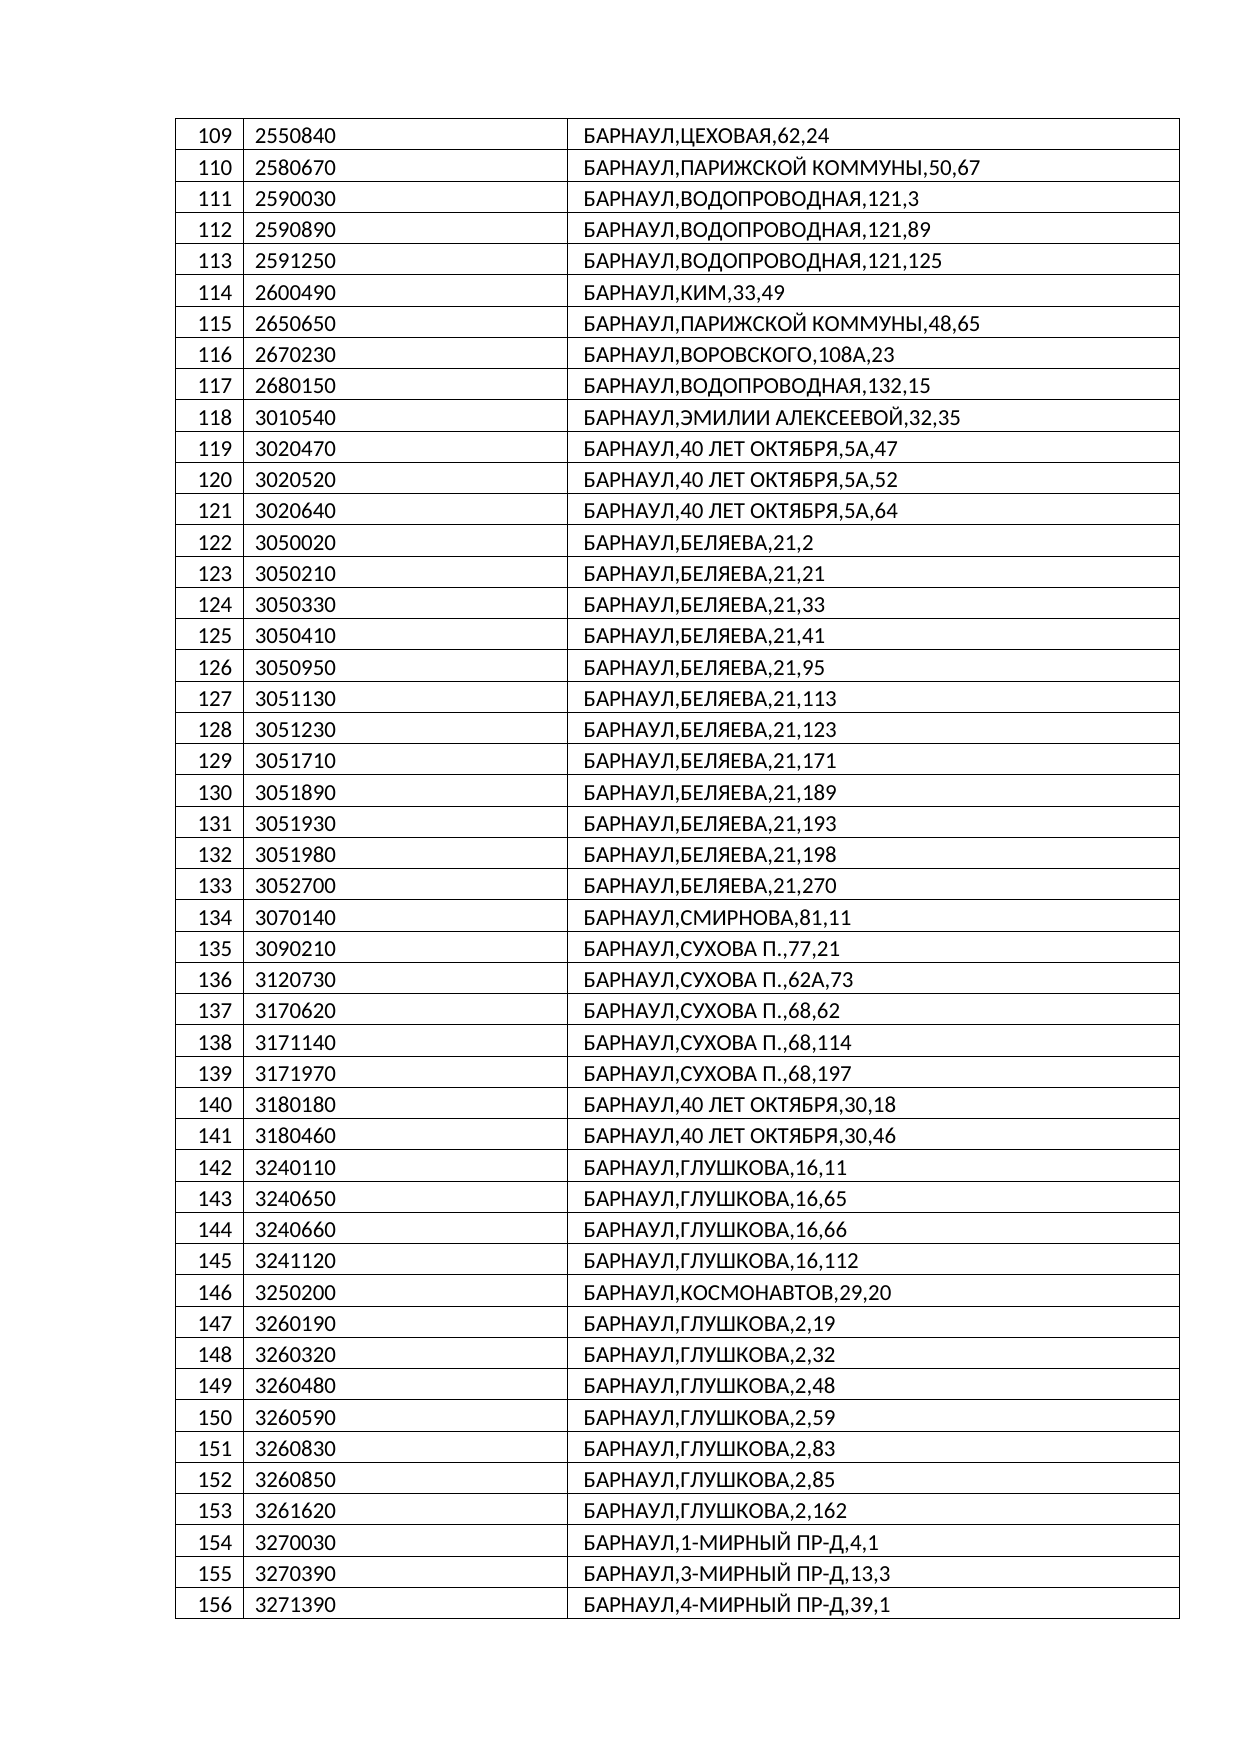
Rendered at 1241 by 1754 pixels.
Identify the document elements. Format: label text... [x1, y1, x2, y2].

table_cell 3020470 [244, 432, 567, 462]
table_cell 121 [176, 494, 243, 524]
table_cell 3240110 [244, 1150, 567, 1181]
table_cell БАРНАУЛ,БЕЛЯЕВА,21,113 [568, 682, 1179, 712]
table_cell БАРНАУЛ,ГЛУШКОВА,2,32 [568, 1338, 1179, 1368]
table_cell 2670230 [244, 338, 567, 368]
table_cell 2600490 [244, 275, 567, 306]
table_cell 3260320 [244, 1338, 567, 1368]
table_cell 111 [176, 182, 243, 212]
table_cell БАРНАУЛ,ГЛУШКОВА,2,19 [568, 1307, 1179, 1337]
table_cell 3261620 [244, 1494, 567, 1524]
table_cell БАРНАУЛ,ГЛУШКОВА,16,11 [568, 1150, 1179, 1181]
table_cell 151 [176, 1432, 243, 1462]
table_cell БАРНАУЛ,ГЛУШКОВА,2,59 [568, 1400, 1179, 1431]
table_cell 2591250 [244, 244, 567, 274]
table_cell 150 [176, 1400, 243, 1431]
table_cell 144 [176, 1213, 243, 1243]
table_cell 152 [176, 1463, 243, 1493]
table_cell 139 [176, 1057, 243, 1087]
table_cell БАРНАУЛ,ГЛУШКОВА,16,112 [568, 1244, 1179, 1274]
table_cell БАРНАУЛ,ЦЕХОВАЯ,62,24 [568, 119, 1179, 149]
table_cell 3020640 [244, 494, 567, 524]
table_cell 3270390 [244, 1557, 567, 1587]
table_cell 3240660 [244, 1213, 567, 1243]
table_cell БАРНАУЛ,3-МИРНЫЙ ПР-Д,13,3 [568, 1557, 1179, 1587]
table_cell БАРНАУЛ,КИМ,33,49 [568, 275, 1179, 306]
table_cell 137 [176, 994, 243, 1024]
table_cell 110 [176, 150, 243, 181]
table_cell 113 [176, 244, 243, 274]
table_cell 3180460 [244, 1119, 567, 1149]
table_cell 2580670 [244, 150, 567, 181]
table_cell 3260190 [244, 1307, 567, 1337]
table_cell БАРНАУЛ,БЕЛЯЕВА,21,193 [568, 807, 1179, 837]
table_cell 133 [176, 869, 243, 899]
table_cell 3050330 [244, 588, 567, 618]
table_cell БАРНАУЛ,БЕЛЯЕВА,21,95 [568, 650, 1179, 681]
table_cell БАРНАУЛ,БЕЛЯЕВА,21,2 [568, 525, 1179, 556]
table_cell 154 [176, 1525, 243, 1556]
table_cell 125 [176, 619, 243, 649]
table_cell БАРНАУЛ,БЕЛЯЕВА,21,270 [568, 869, 1179, 899]
table_cell БАРНАУЛ,БЕЛЯЕВА,21,21 [568, 557, 1179, 587]
table_cell 126 [176, 650, 243, 681]
table_cell БАРНАУЛ,ВОДОПРОВОДНАЯ,132,15 [568, 369, 1179, 399]
table_cell 146 [176, 1275, 243, 1306]
table_cell 118 [176, 400, 243, 431]
table_cell 140 [176, 1088, 243, 1118]
table_cell 131 [176, 807, 243, 837]
table_cell 3260480 [244, 1369, 567, 1399]
table_cell 138 [176, 1025, 243, 1056]
table_cell 123 [176, 557, 243, 587]
table_cell 3052700 [244, 869, 567, 899]
table_cell 134 [176, 900, 243, 931]
table_cell 136 [176, 963, 243, 993]
table_cell 109 [176, 119, 243, 149]
table_cell 120 [176, 463, 243, 493]
table_cell 132 [176, 838, 243, 868]
table_cell 3051980 [244, 838, 567, 868]
table_cell 3051930 [244, 807, 567, 837]
table_cell 2590890 [244, 213, 567, 243]
table_cell БАРНАУЛ,ПАРИЖСКОЙ КОММУНЫ,48,65 [568, 307, 1179, 337]
table_cell 2650650 [244, 307, 567, 337]
table_cell 3051230 [244, 713, 567, 743]
table_cell БАРНАУЛ,КОСМОНАВТОВ,29,20 [568, 1275, 1179, 1306]
table_cell БАРНАУЛ,40 ЛЕТ ОКТЯБРЯ,30,18 [568, 1088, 1179, 1118]
table_cell 122 [176, 525, 243, 556]
table_cell 117 [176, 369, 243, 399]
table_cell БАРНАУЛ,ВОРОВСКОГО,108А,23 [568, 338, 1179, 368]
table_cell 3260850 [244, 1463, 567, 1493]
table_cell БАРНАУЛ,СУХОВА П.,77,21 [568, 932, 1179, 962]
table_cell БАРНАУЛ,БЕЛЯЕВА,21,41 [568, 619, 1179, 649]
table_cell 3180180 [244, 1088, 567, 1118]
table_cell 145 [176, 1244, 243, 1274]
table_cell 127 [176, 682, 243, 712]
table_cell 112 [176, 213, 243, 243]
table_cell 3070140 [244, 900, 567, 931]
table_cell БАРНАУЛ,40 ЛЕТ ОКТЯБРЯ,30,46 [568, 1119, 1179, 1149]
table_cell БАРНАУЛ,ВОДОПРОВОДНАЯ,121,3 [568, 182, 1179, 212]
table_cell 114 [176, 275, 243, 306]
table_cell 147 [176, 1307, 243, 1337]
table_cell 2550840 [244, 119, 567, 149]
table_cell БАРНАУЛ,40 ЛЕТ ОКТЯБРЯ,5А,47 [568, 432, 1179, 462]
table_cell 3241120 [244, 1244, 567, 1274]
table_cell 115 [176, 307, 243, 337]
table_cell БАРНАУЛ,4-МИРНЫЙ ПР-Д,39,1 [568, 1588, 1179, 1618]
table_cell 3010540 [244, 400, 567, 431]
table_cell 156 [176, 1588, 243, 1618]
table_cell 3050210 [244, 557, 567, 587]
table_cell 2590030 [244, 182, 567, 212]
table_cell 3240650 [244, 1182, 567, 1212]
table_cell 149 [176, 1369, 243, 1399]
table_cell БАРНАУЛ,ГЛУШКОВА,16,66 [568, 1213, 1179, 1243]
table_cell БАРНАУЛ,ГЛУШКОВА,16,65 [568, 1182, 1179, 1212]
table_cell БАРНАУЛ,СУХОВА П.,62А,73 [568, 963, 1179, 993]
table_cell БАРНАУЛ,ГЛУШКОВА,2,48 [568, 1369, 1179, 1399]
table_cell 3260590 [244, 1400, 567, 1431]
table_cell БАРНАУЛ,БЕЛЯЕВА,21,171 [568, 744, 1179, 774]
table_cell БАРНАУЛ,БЕЛЯЕВА,21,33 [568, 588, 1179, 618]
table_cell 141 [176, 1119, 243, 1149]
table_cell 3250200 [244, 1275, 567, 1306]
table_cell БАРНАУЛ,40 ЛЕТ ОКТЯБРЯ,5А,64 [568, 494, 1179, 524]
table_cell 155 [176, 1557, 243, 1587]
table_cell БАРНАУЛ,ГЛУШКОВА,2,162 [568, 1494, 1179, 1524]
table_cell 129 [176, 744, 243, 774]
table_cell 3171970 [244, 1057, 567, 1087]
table_cell 143 [176, 1182, 243, 1212]
table_cell 135 [176, 932, 243, 962]
table_cell 3050950 [244, 650, 567, 681]
table_cell БАРНАУЛ,СУХОВА П.,68,62 [568, 994, 1179, 1024]
table_cell БАРНАУЛ,ПАРИЖСКОЙ КОММУНЫ,50,67 [568, 150, 1179, 181]
table_cell 130 [176, 775, 243, 806]
table_cell 3171140 [244, 1025, 567, 1056]
table_cell 148 [176, 1338, 243, 1368]
table_cell 3051890 [244, 775, 567, 806]
table_cell БАРНАУЛ,40 ЛЕТ ОКТЯБРЯ,5А,52 [568, 463, 1179, 493]
table_cell 116 [176, 338, 243, 368]
table_cell 153 [176, 1494, 243, 1524]
table_cell БАРНАУЛ,СМИРНОВА,81,11 [568, 900, 1179, 931]
table_cell 3270030 [244, 1525, 567, 1556]
table_cell БАРНАУЛ,СУХОВА П.,68,114 [568, 1025, 1179, 1056]
table_cell 3051710 [244, 744, 567, 774]
table_cell 2680150 [244, 369, 567, 399]
table_cell 3090210 [244, 932, 567, 962]
table_cell БАРНАУЛ,ГЛУШКОВА,2,83 [568, 1432, 1179, 1462]
table_cell БАРНАУЛ,ГЛУШКОВА,2,85 [568, 1463, 1179, 1493]
table_cell 3020520 [244, 463, 567, 493]
table_cell БАРНАУЛ,БЕЛЯЕВА,21,198 [568, 838, 1179, 868]
table_cell 128 [176, 713, 243, 743]
table_cell БАРНАУЛ,ЭМИЛИИ АЛЕКСЕЕВОЙ,32,35 [568, 400, 1179, 431]
table_cell 3170620 [244, 994, 567, 1024]
table_cell 3051130 [244, 682, 567, 712]
table_cell 124 [176, 588, 243, 618]
table_cell БАРНАУЛ,БЕЛЯЕВА,21,123 [568, 713, 1179, 743]
table_cell 142 [176, 1150, 243, 1181]
table_cell БАРНАУЛ,БЕЛЯЕВА,21,189 [568, 775, 1179, 806]
table_cell 3271390 [244, 1588, 567, 1618]
table_cell БАРНАУЛ,ВОДОПРОВОДНАЯ,121,89 [568, 213, 1179, 243]
table_cell БАРНАУЛ,1-МИРНЫЙ ПР-Д,4,1 [568, 1525, 1179, 1556]
table_cell 3120730 [244, 963, 567, 993]
table_cell БАРНАУЛ,ВОДОПРОВОДНАЯ,121,125 [568, 244, 1179, 274]
table_cell 119 [176, 432, 243, 462]
table_cell БАРНАУЛ,СУХОВА П.,68,197 [568, 1057, 1179, 1087]
table_cell 3050020 [244, 525, 567, 556]
table_cell 3260830 [244, 1432, 567, 1462]
table_cell 3050410 [244, 619, 567, 649]
